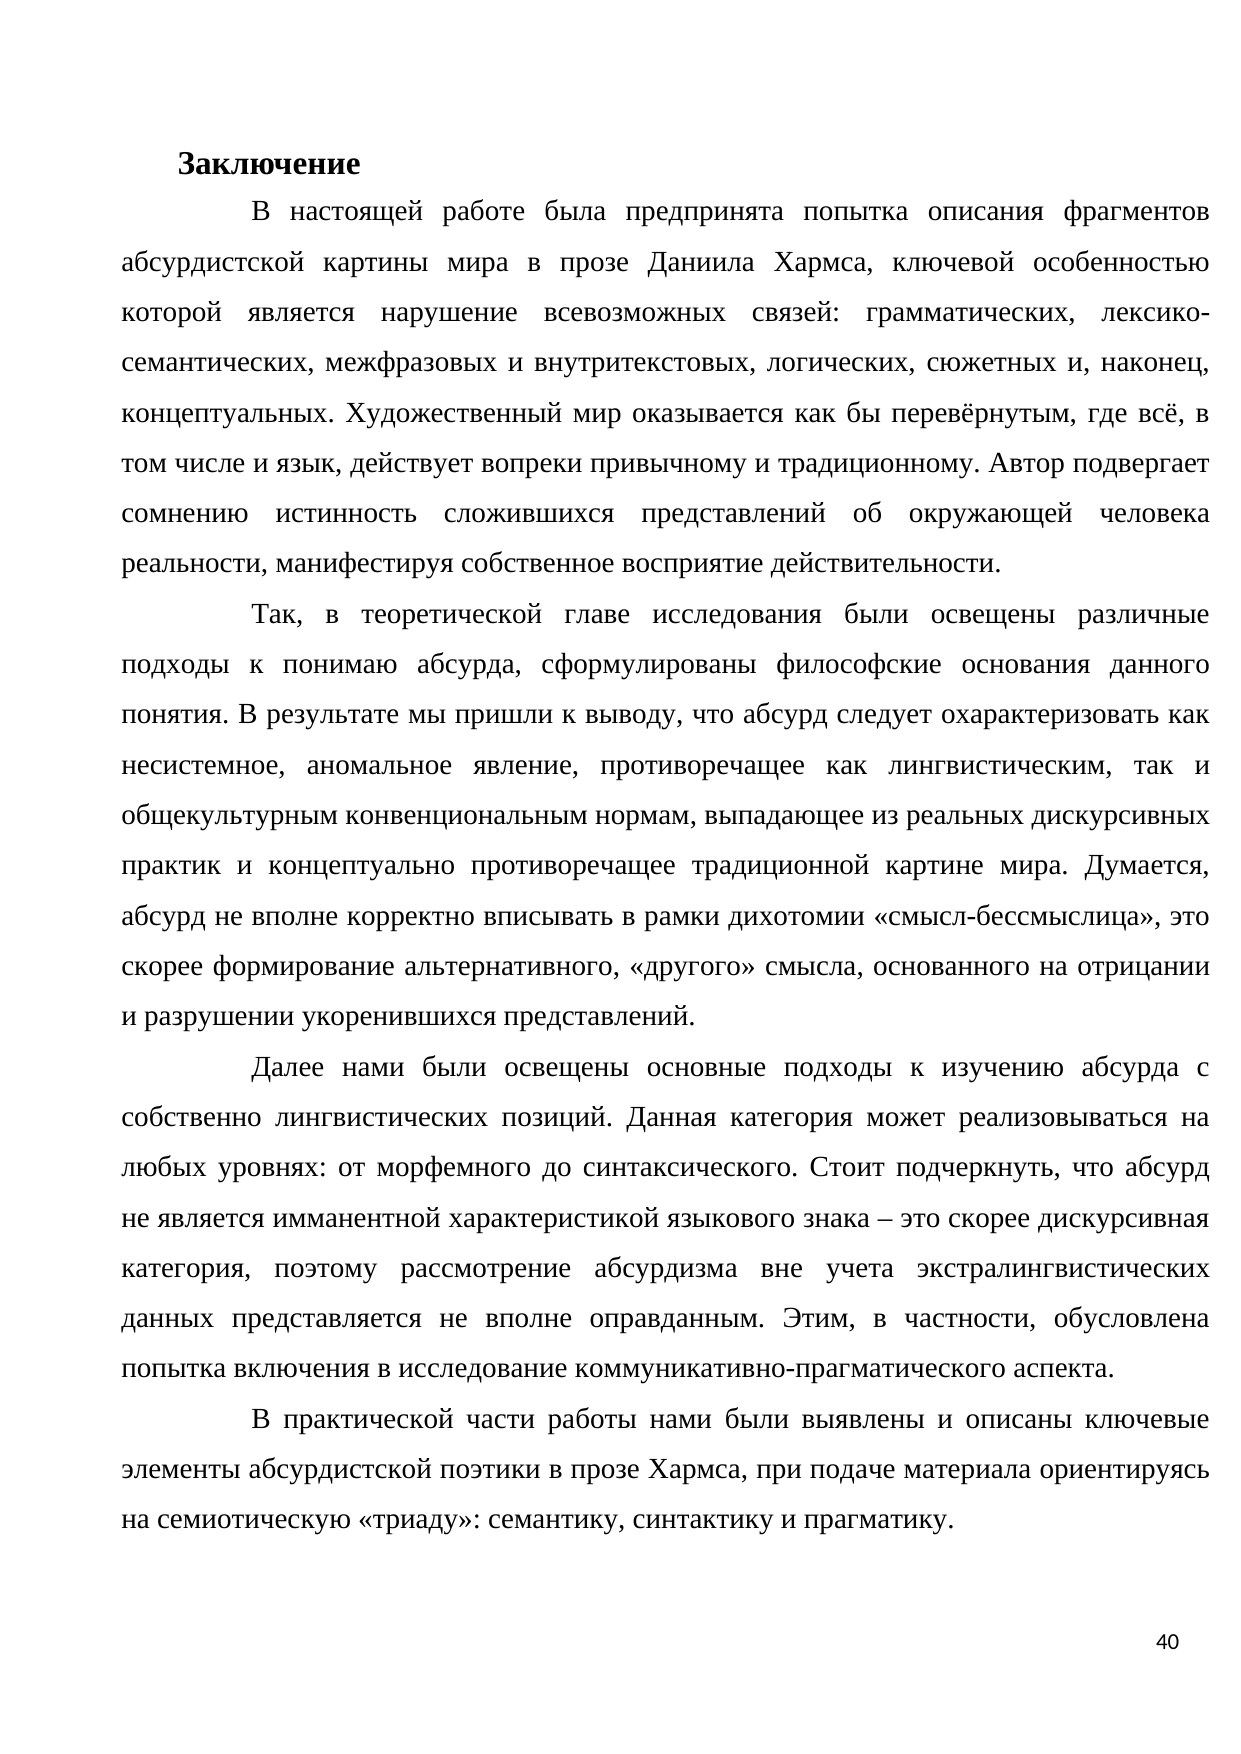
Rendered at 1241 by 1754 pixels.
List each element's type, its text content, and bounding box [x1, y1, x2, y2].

text Так, в теоретической главе исследования были освещены различные подходы к понимаю абсурда, сформулированы философские основания данного понятия. В результате мы пришли к выводу, что абсурд следует охарактеризовать как несистемное, аномальное явление, противоречащее как лингвистическим, так и общекультурным конвенциональным нормам, выпадающее из реальных дискурсивных практик и концептуально противоречащее традиционной картине мира. Думается, абсурд не вполне корректно вписывать в рамки дихотомии «смысл-бессмыслица», это скорее формирование альтернативного, «другого» смысла, основанного на отрицании и разрушении укоренившихся представлений. [121, 596, 1211, 1032]
text В практической части работы нами были выявлены и описаны ключевые элементы абсурдистской поэтики в прозе Хармса, при подаче материала ориентируясь на семиотическую «триаду»: семантику, синтактику и прагматику. [121, 1401, 1211, 1535]
text Далее нами были освещены основные подходы к изучению абсурда с собственно лингвистических позиций. Данная категория может реализовываться на любых уровнях: от морфемного до синтаксического. Стоит подчеркнуть, что абсурд не является имманентной характеристикой языкового знака – это скорее дискурсивная категория, поэтому рассмотрение абсурдизма вне учета экстралингвистических данных представляется не вполне оправданным. Этим, в частности, обусловлена попытка включения в исследование коммуникативно-прагматического аспекта. [121, 1049, 1211, 1384]
subtitle Заключение [177, 143, 1181, 181]
text В настоящей работе была предпринята попытка описания фрагментов абсурдистской картины мира в прозе Даниила Хармса, ключевой особенностью которой является нарушение всевозможных связей: грамматических, лексико-семантических, межфразовых и внутритекстовых, логических, сюжетных и, наконец, концептуальных. Художественный мир оказывается как бы перевёрнутым, где всё, в том числе и язык, действует вопреки привычному и традиционному. Автор подвергает сомнению истинность сложившихся представлений об окружающей человека реальности, манифестируя собственное восприятие действительности. [121, 193, 1211, 579]
